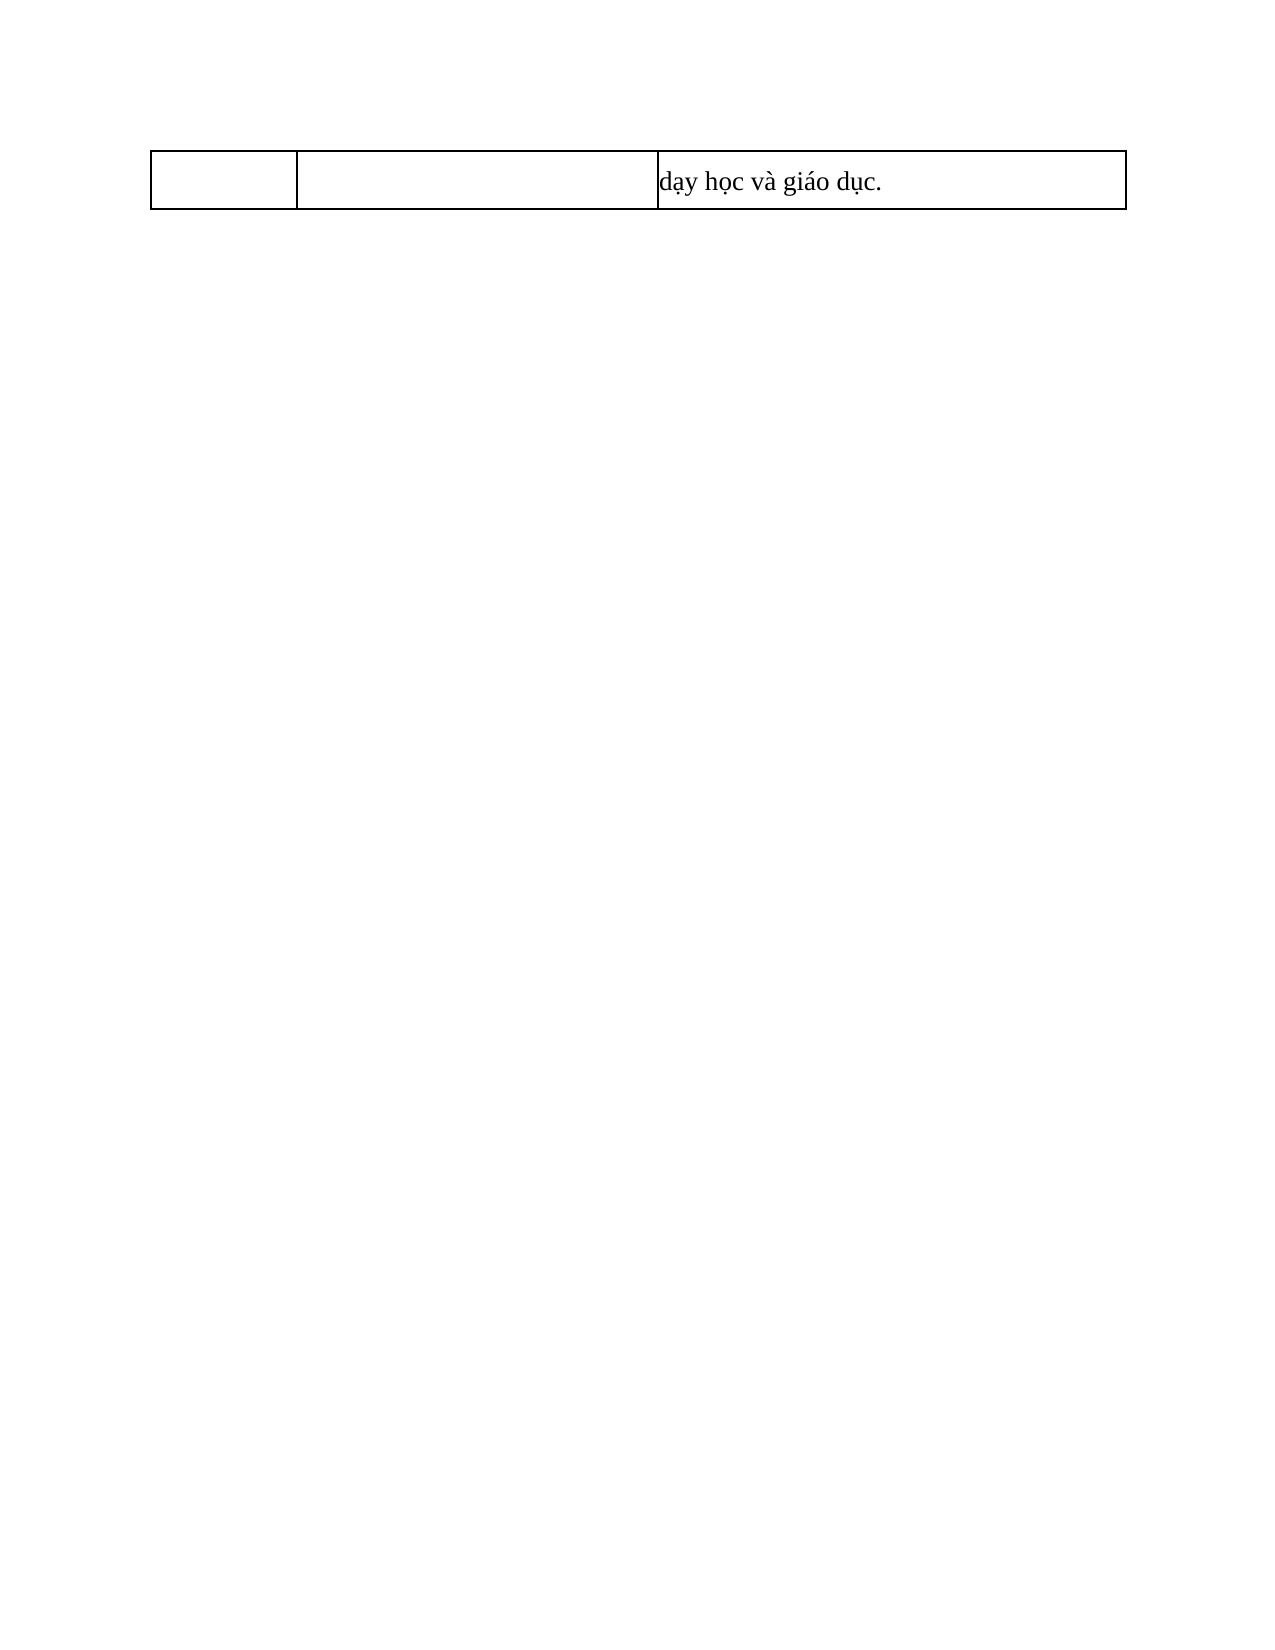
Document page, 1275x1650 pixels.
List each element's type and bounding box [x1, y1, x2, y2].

table_cell [298, 152, 657, 208]
table_cell [659, 152, 1125, 208]
table_cell [152, 152, 296, 208]
